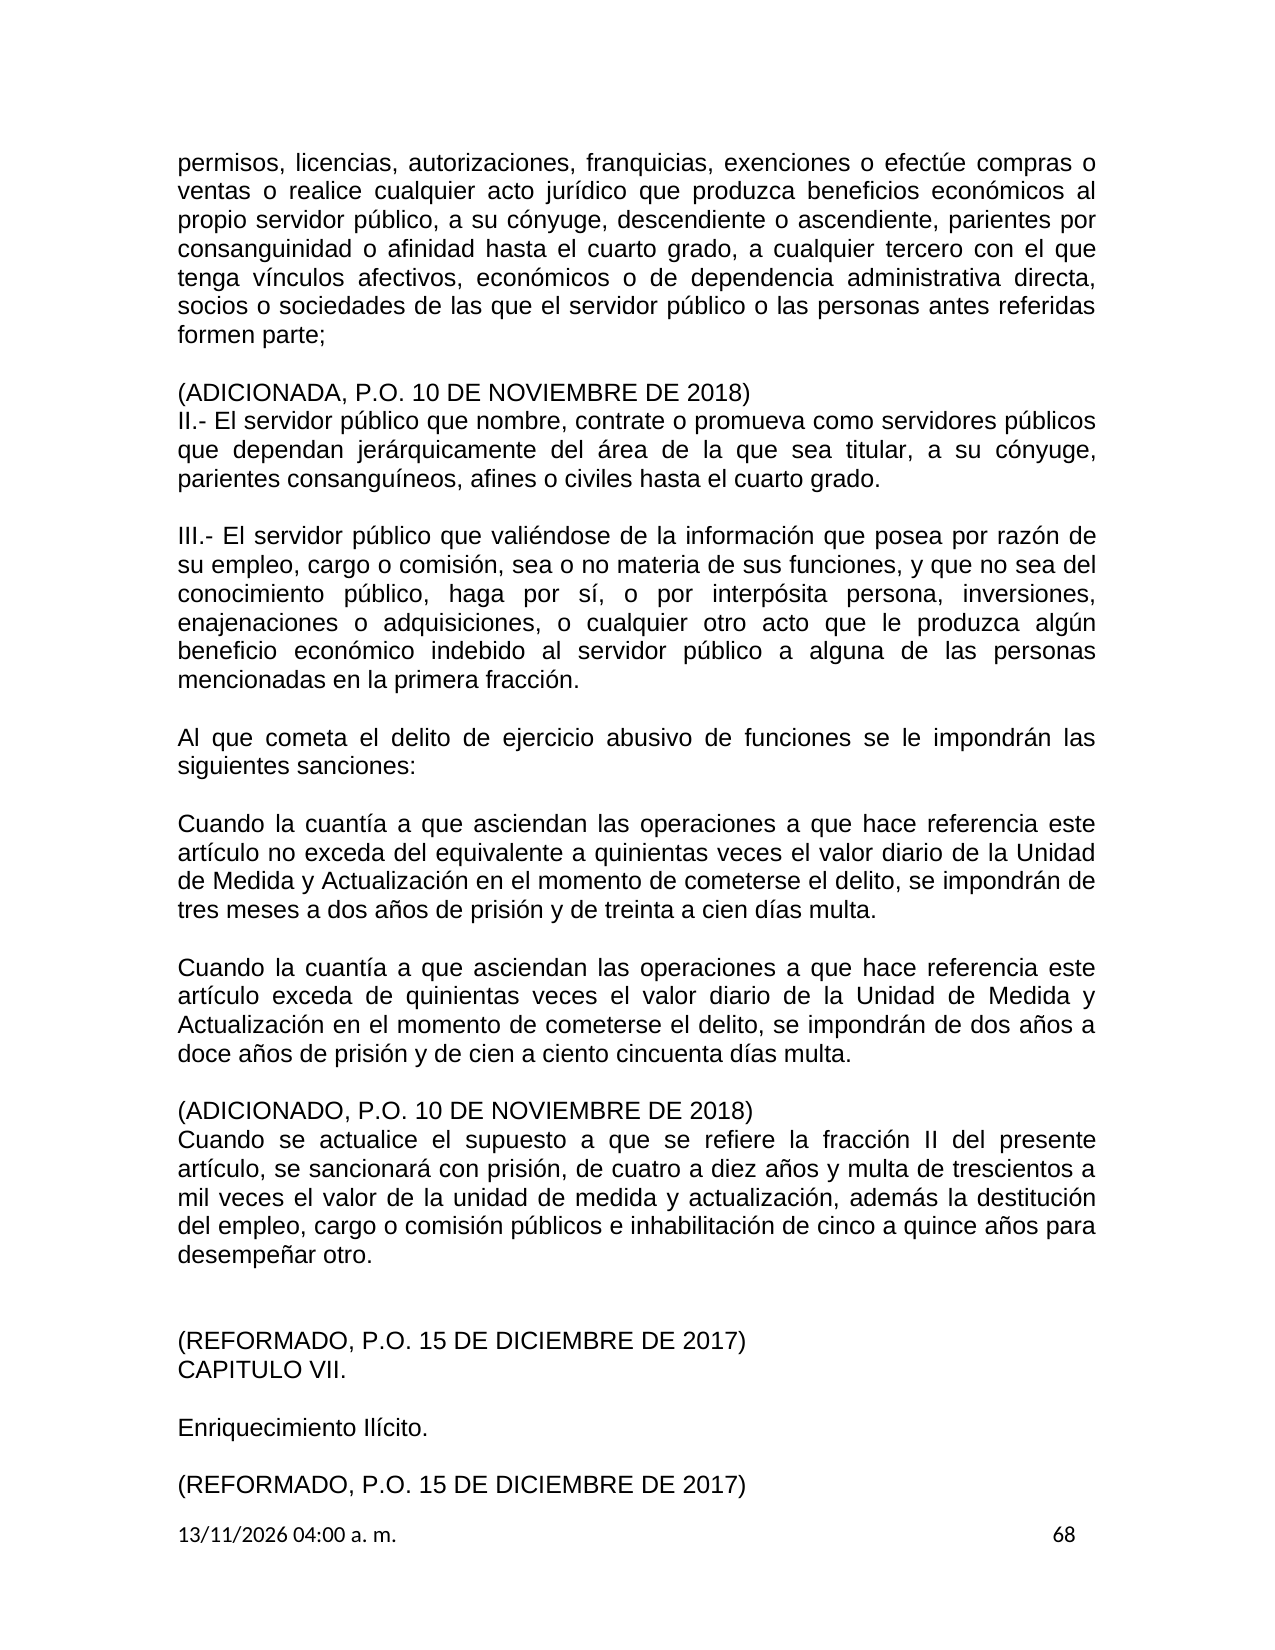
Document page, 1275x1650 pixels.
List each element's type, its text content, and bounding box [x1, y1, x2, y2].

text Enriquecimiento Ilícito. [177, 1413, 1098, 1441]
text Al que cometa el delito de ejercicio abusivo de funciones se le impondrán las siguientes sanciones: [177, 723, 1098, 780]
text Cuando la cuantía a que asciendan las operaciones a que hace referencia este artículo exceda de quinientas veces el valor diario de la Unidad de Medida y Actualización en el momento de cometerse el delito, se impondrán de dos años a doce años de prisión y de cien a ciento cincuenta días multa. [177, 953, 1098, 1068]
text (ADICIONADA, P.O. 10 DE NOVIEMBRE DE 2018) [177, 378, 1098, 406]
text (REFORMADO, P.O. 15 DE DICIEMBRE DE 2017) [177, 1470, 1098, 1499]
text (ADICIONADO, P.O. 10 DE NOVIEMBRE DE 2018) [177, 1096, 1098, 1125]
text CAPITULO VII. [177, 1355, 1098, 1384]
text III.- El servidor público que valiéndose de la información que posea por razón de su empleo, cargo o comisión, sea o no materia de sus funciones, y que no sea del conocimiento público, haga por sí, o por interpósita persona, inversiones, enajenaciones o adquisiciones, o cualquier otro acto que le produzca algún beneficio económico indebido al servidor público a alguna de las personas mencionadas en la primera fracción. [177, 521, 1098, 694]
text II.- El servidor público que nombre, contrate o promueva como servidores públicos que dependan jerárquicamente del área de la que sea titular, a su cónyuge, parientes consanguíneos, afines o civiles hasta el cuarto grado. [177, 406, 1098, 493]
text Cuando se actualice el supuesto a que se refiere la fracción II del presente artículo, se sancionará con prisión, de cuatro a diez años y multa de trescientos a mil veces el valor de la unidad de medida y actualización, además la destitución del empleo, cargo o comisión públicos e inhabilitación de cinco a quince años para desempeñar otro. [177, 1125, 1098, 1269]
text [177, 148, 1098, 349]
text Cuando la cuantía a que asciendan las operaciones a que hace referencia este artículo no exceda del equivalente a quinientas veces el valor diario de la Unidad de Medida y Actualización en el momento de cometerse el delito, se impondrán de tres meses a dos años de prisión y de treinta a cien días multa. [177, 809, 1098, 924]
text (REFORMADO, P.O. 15 DE DICIEMBRE DE 2017) [177, 1326, 1098, 1355]
